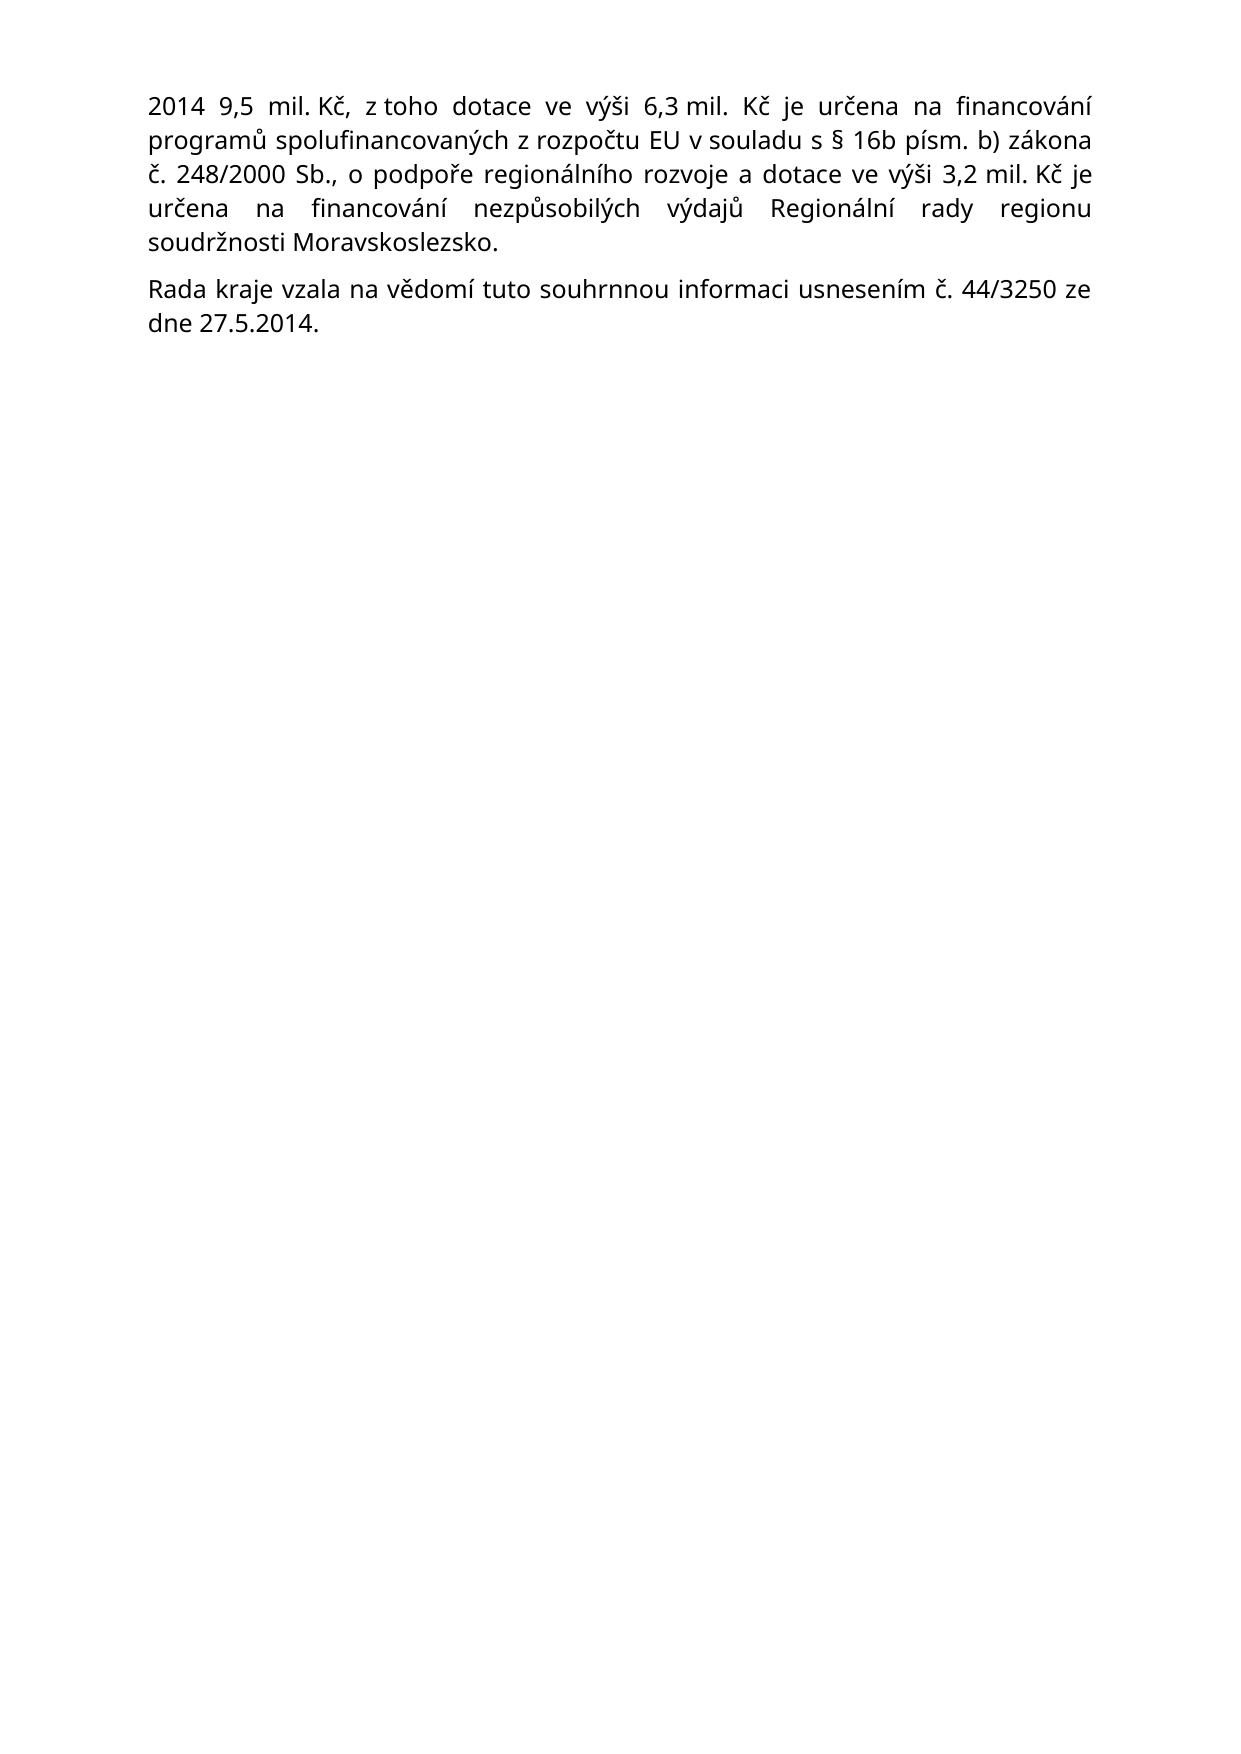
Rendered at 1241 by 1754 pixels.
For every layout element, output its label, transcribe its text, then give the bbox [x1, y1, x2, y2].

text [148, 89, 1093, 259]
text Rada kraje vzala na vědomí tuto souhrnnou informaci usnesením č. 44/3250 ze dne 27.5.2014. [148, 271, 1093, 339]
